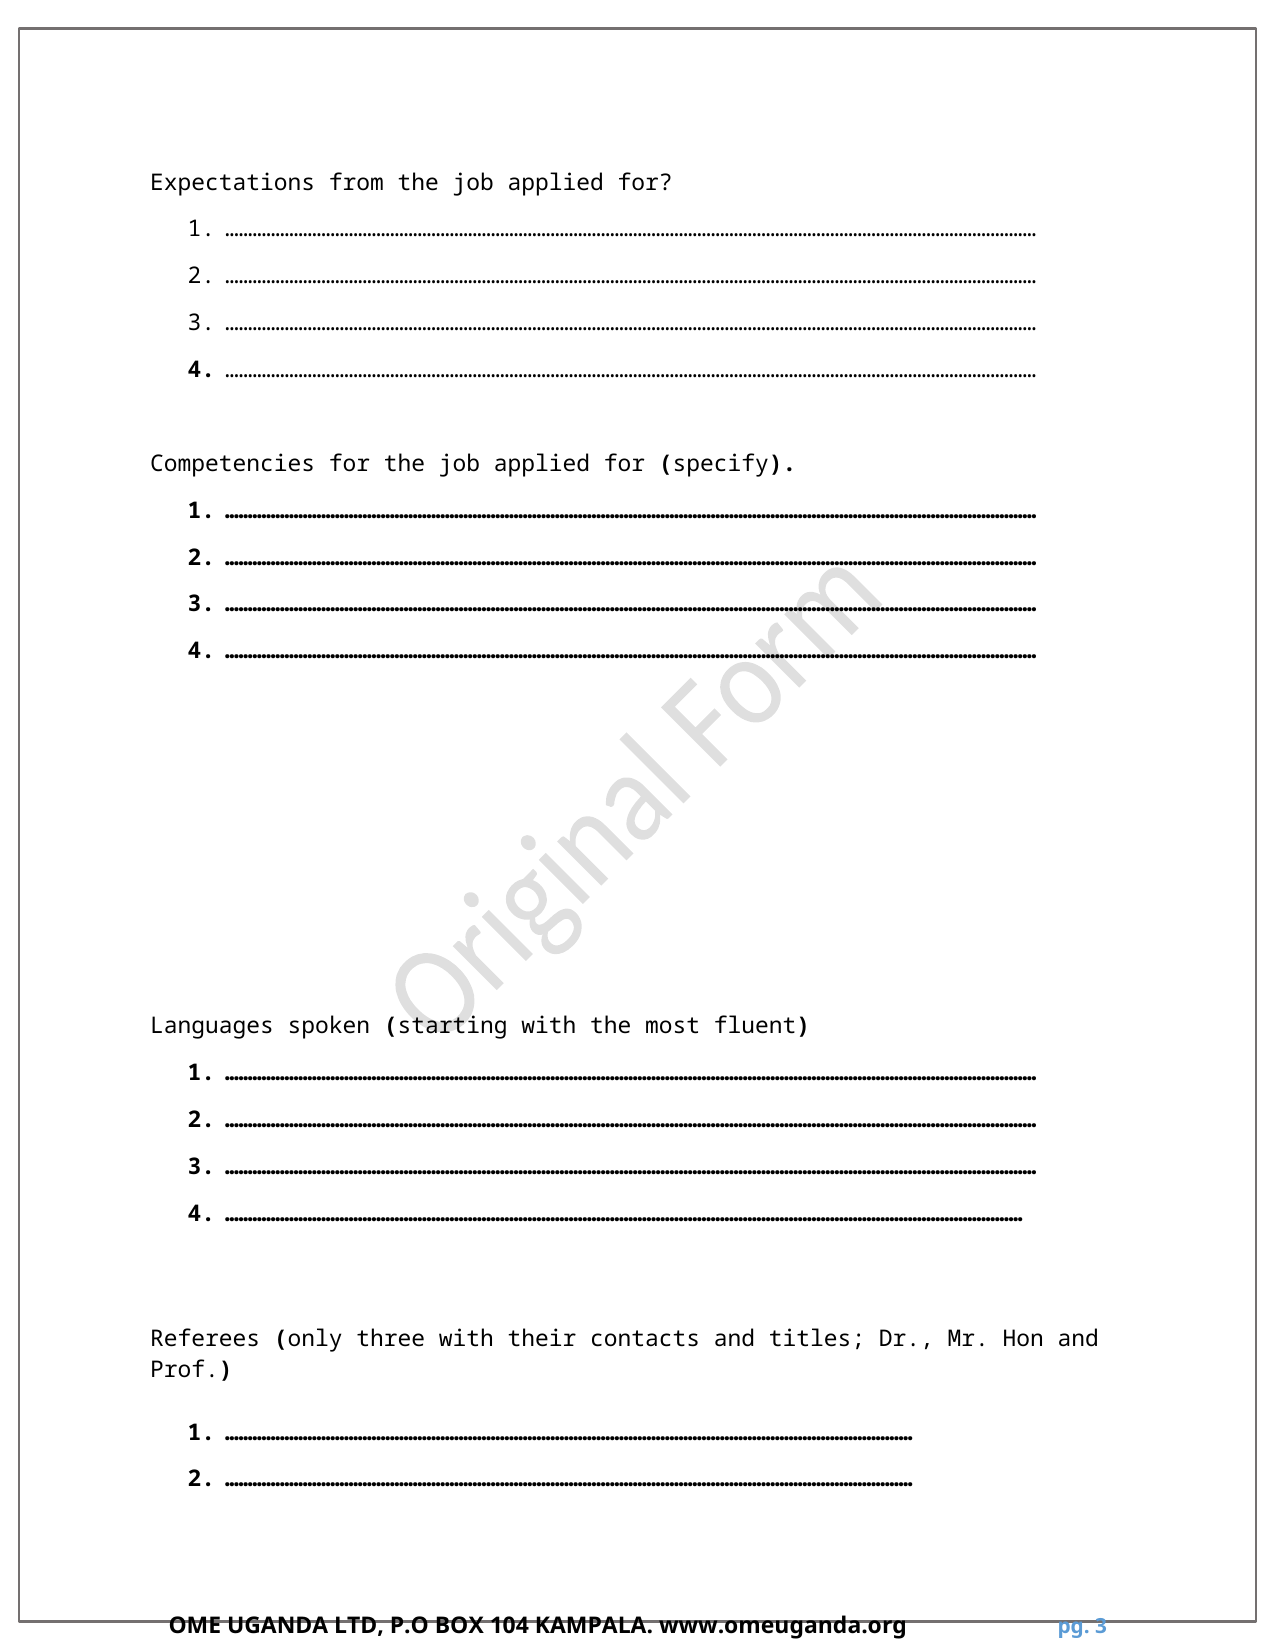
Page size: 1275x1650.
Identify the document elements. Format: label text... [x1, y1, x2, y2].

text Languages spoken (starting with the most fluent) [150, 1009, 1125, 1041]
list ………………………………………………………………………………………………………………………………………………………… [187, 1197, 1125, 1228]
list …………………………………………………………………………………………………………………………………………………………… [187, 541, 1125, 572]
list …………………………………………………………………………………………………………………………………………………………… [187, 212, 1125, 244]
list …………………………………………………………………………………………………………………………………………………………… [187, 634, 1125, 666]
text Competencies for the job applied for (specify). [150, 447, 1125, 478]
list …………………………………………………………………………………………………………………………………………………………… [187, 494, 1125, 525]
list …………………………………………………………………………………………………………………………………………………………… [187, 259, 1125, 291]
list …………………………………………………………………………………………………………………………………………………………… [187, 306, 1125, 337]
list …………………………………………………………………………………………………………………………………………………………… [187, 1103, 1125, 1134]
text Referees (only three with their contacts and titles; Dr., Mr. Hon and Prof.) [150, 1322, 1125, 1384]
list …………………………………………………………………………………………………………………………………………………………… [187, 1056, 1125, 1087]
text Expectations from the job applied for? [150, 166, 1125, 197]
list …………………………………………………………………………………………………………………………………………………………… [187, 587, 1125, 619]
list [187, 1462, 1125, 1494]
list …………………………………………………………………………………………………………………………………………………………… [187, 1150, 1125, 1181]
list …………………………………………………………………………………………………………………………………………………………… [187, 353, 1125, 384]
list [187, 1416, 1125, 1447]
